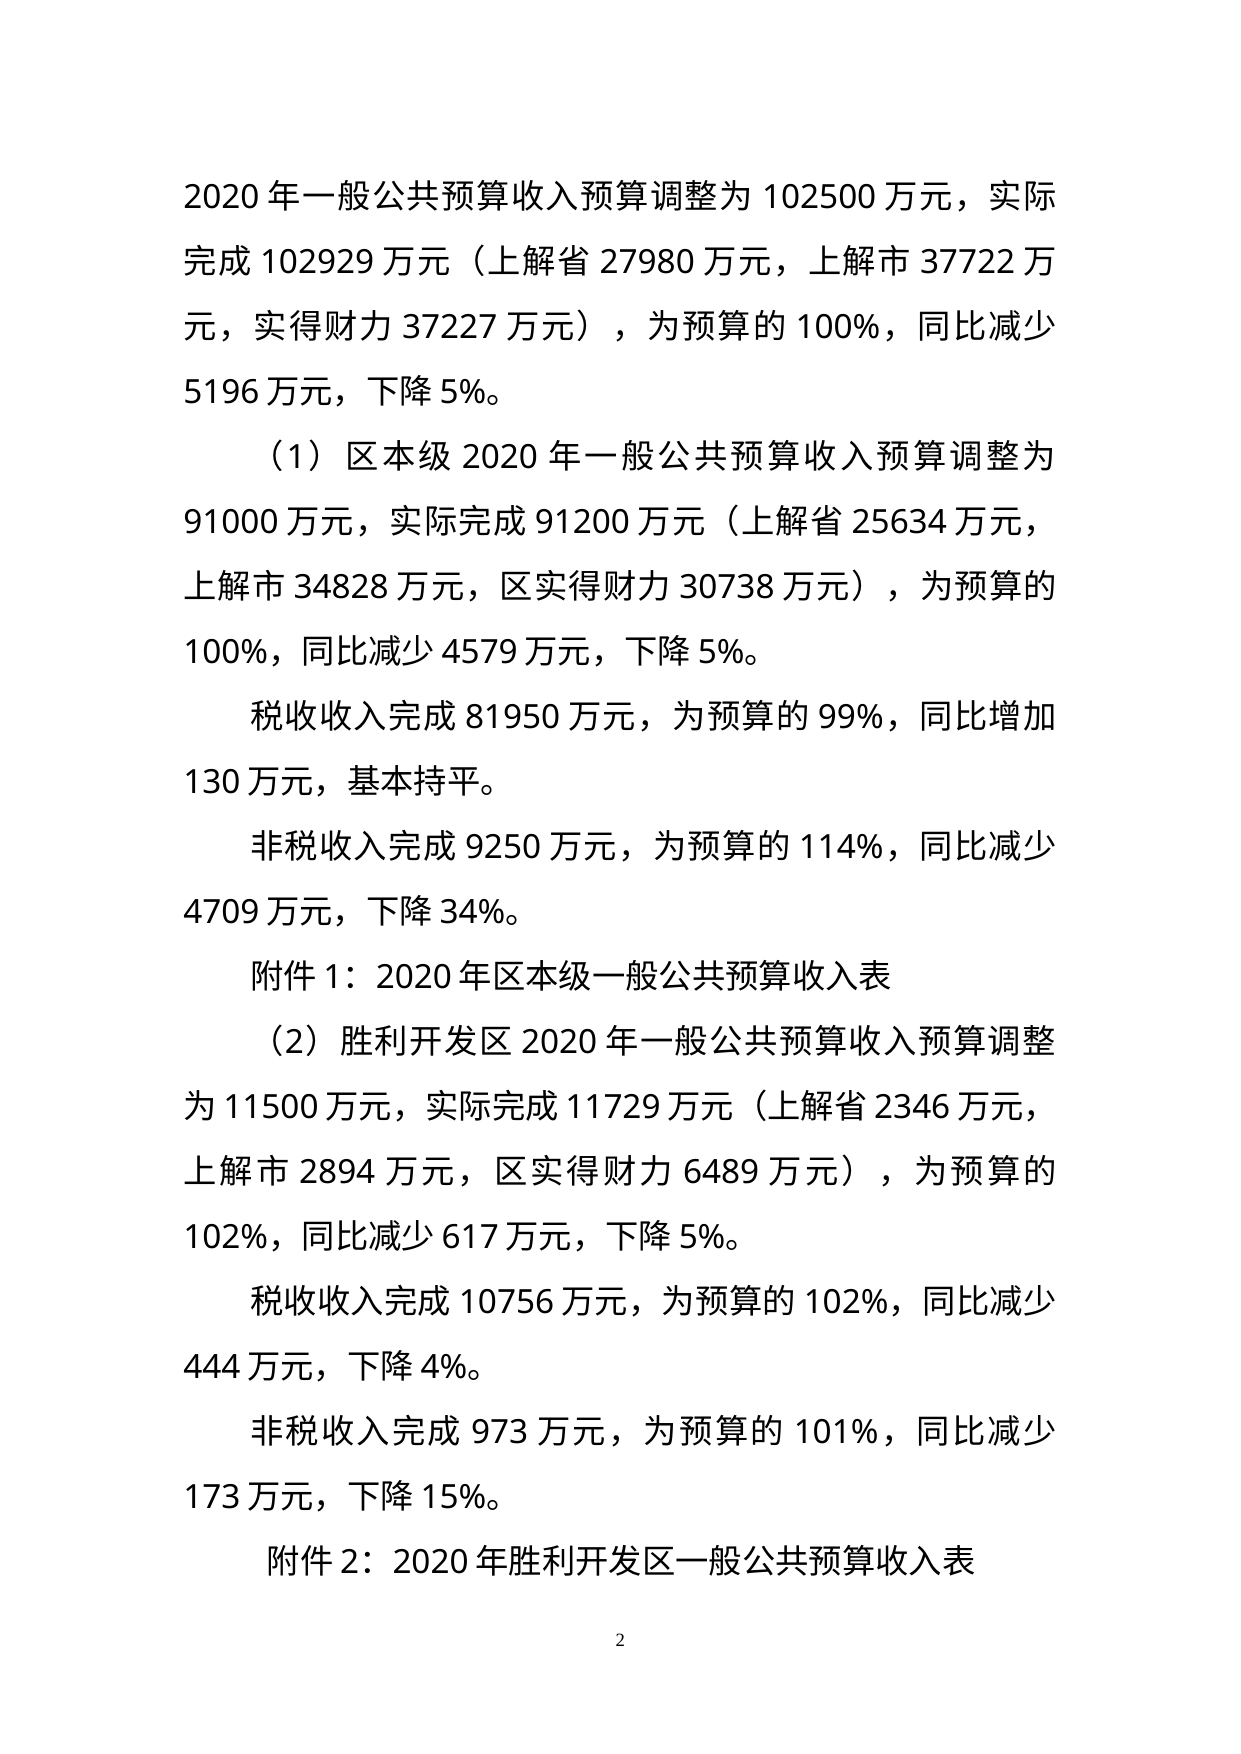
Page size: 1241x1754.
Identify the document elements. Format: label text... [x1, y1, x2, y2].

text 附件2：2020年胜利开发区一般公共预算收入表 [183, 1527, 1057, 1592]
text 非税收入完成973万元，为预算的101%，同比减少173万元，下降15%。 [183, 1397, 1057, 1527]
text 税收收入完成81950万元，为预算的99%，同比增加130万元，基本持平。 [183, 682, 1057, 812]
text （2）胜利开发区2020年一般公共预算收入预算调整为11500万元，实际完成11729万元（上解省2346万元，上解市2894万元，区实得财力6489万元），为预算的102%，同比减少617万元，下降5%。 [183, 1007, 1057, 1267]
text 税收收入完成10756万元，为预算的102%，同比减少444万元，下降4%。 [183, 1267, 1057, 1397]
text 附件1：2020年区本级一般公共预算收入表 [183, 942, 1057, 1007]
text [183, 162, 1057, 422]
text （1）区本级2020年一般公共预算收入预算调整为91000万元，实际完成91200万元（上解省25634万元，上解市34828万元，区实得财力30738万元），为预算的100%，同比减少4579万元，下降5%。 [183, 422, 1057, 682]
text 非税收入完成9250万元，为预算的114%，同比减少4709万元，下降34%。 [183, 812, 1057, 942]
